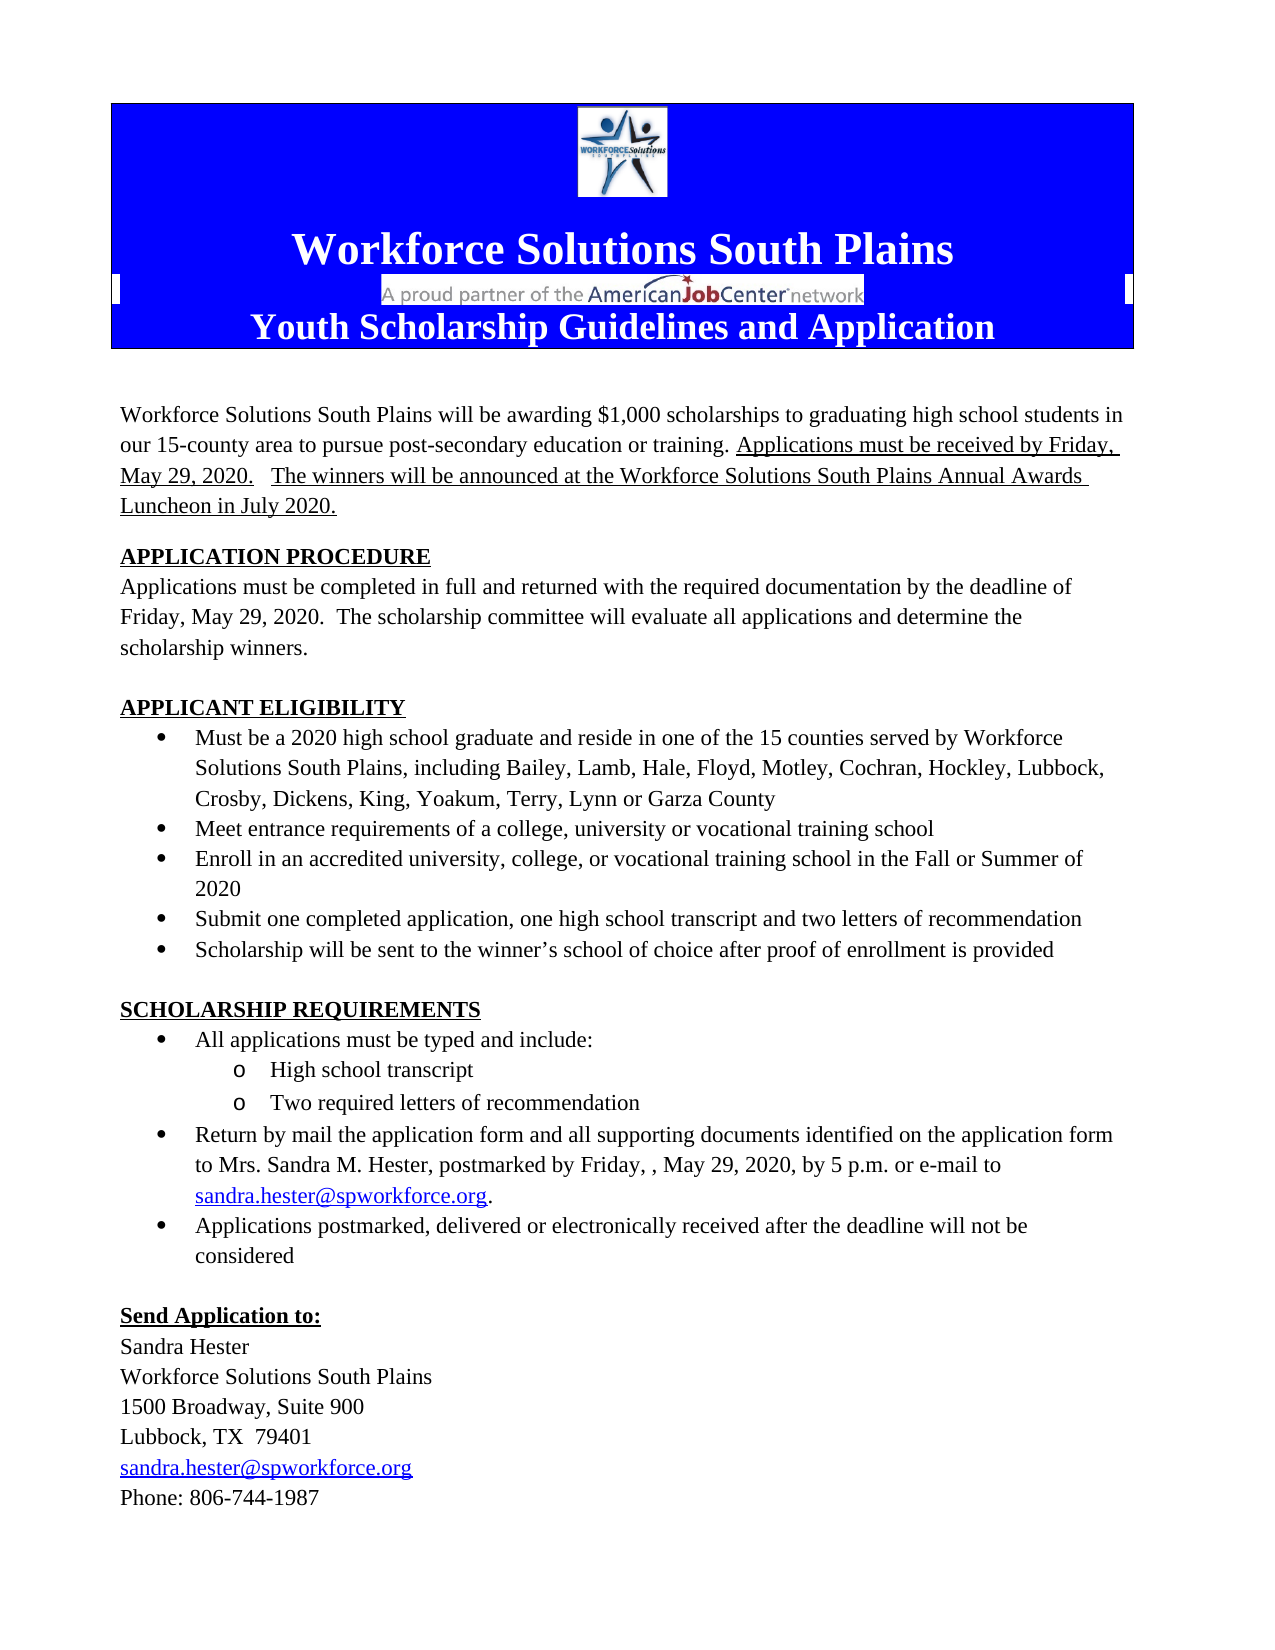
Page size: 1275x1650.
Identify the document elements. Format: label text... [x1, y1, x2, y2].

list High school transcript [232, 1056, 1125, 1085]
text APPLICANT ELIGIBILITY [120, 694, 1125, 720]
list Meet entrance requirements of a college, university or vocational training school [157, 815, 1125, 841]
text 1500 Broadway, Suite 900 [120, 1393, 1125, 1419]
list Scholarship will be sent to the winner’s school of choice after proof of enrollment is provided [157, 936, 1125, 962]
list Applications postmarked, delivered or electronically received after the deadline will not be considered [157, 1212, 1125, 1268]
text sandra.hester@spworkforce.org [120, 1453, 1125, 1480]
list Must be a 2020 high school graduate and reside in one of the 15 counties served by Workforce Solutions South Plains, including Bailey, Lamb, Hale, Floyd, Motley, Cochran, Hockley, Lubbock, Crosby, Dickens, King, Yoakum, Terry, Lynn or Garza County [157, 724, 1125, 811]
list All applications must be typed and include: [157, 1026, 1125, 1053]
list Return by mail the application form and all supporting documents identified on the application form to Mrs. Sandra M. Hester, postmarked by Friday, , May 29, 2020, by 5 p.m. or e-mail to sandra.hester@spworkforce.org. [157, 1121, 1125, 1208]
text Applications must be completed in full and returned with the required documentation by the deadline of Friday, May 29, 2020. The scholarship committee will evaluate all applications and determine the scholarship winners. [120, 573, 1125, 660]
list Submit one completed application, one high school transcript and two letters of recommendation [157, 905, 1125, 932]
text Send Application to: [120, 1302, 1125, 1329]
picture [577, 106, 668, 197]
text Workforce Solutions South Plains will be awarding $1,000 scholarships to graduating high school students in our 15-county area to pursue post-secondary education or training. Applications must be received by Friday, May 29, 2020. The winners will be announced at the Workforce Solutions South Plains Annual Awards Luncheon in July 2020. [120, 401, 1125, 518]
text Youth Scholarship Guidelines and Application [112, 301, 1133, 348]
text Workforce Solutions South Plains [112, 219, 1133, 274]
text Workforce Solutions South Plains [120, 1363, 1125, 1389]
text SCHOLARSHIP REQUIREMENTS [120, 996, 1125, 1022]
list Enroll in an accredited university, college, or vocational training school in the Fall or Summer of 2020 [157, 845, 1125, 902]
text APPLICATION PROCEDURE [120, 543, 1125, 569]
text Sandra Hester [120, 1333, 1125, 1359]
text Lubbock, TX 79401 [120, 1423, 1125, 1450]
text Phone: 806-744-1987 [120, 1484, 1125, 1510]
list Two required letters of recommendation [232, 1089, 1125, 1117]
picture [381, 274, 864, 305]
